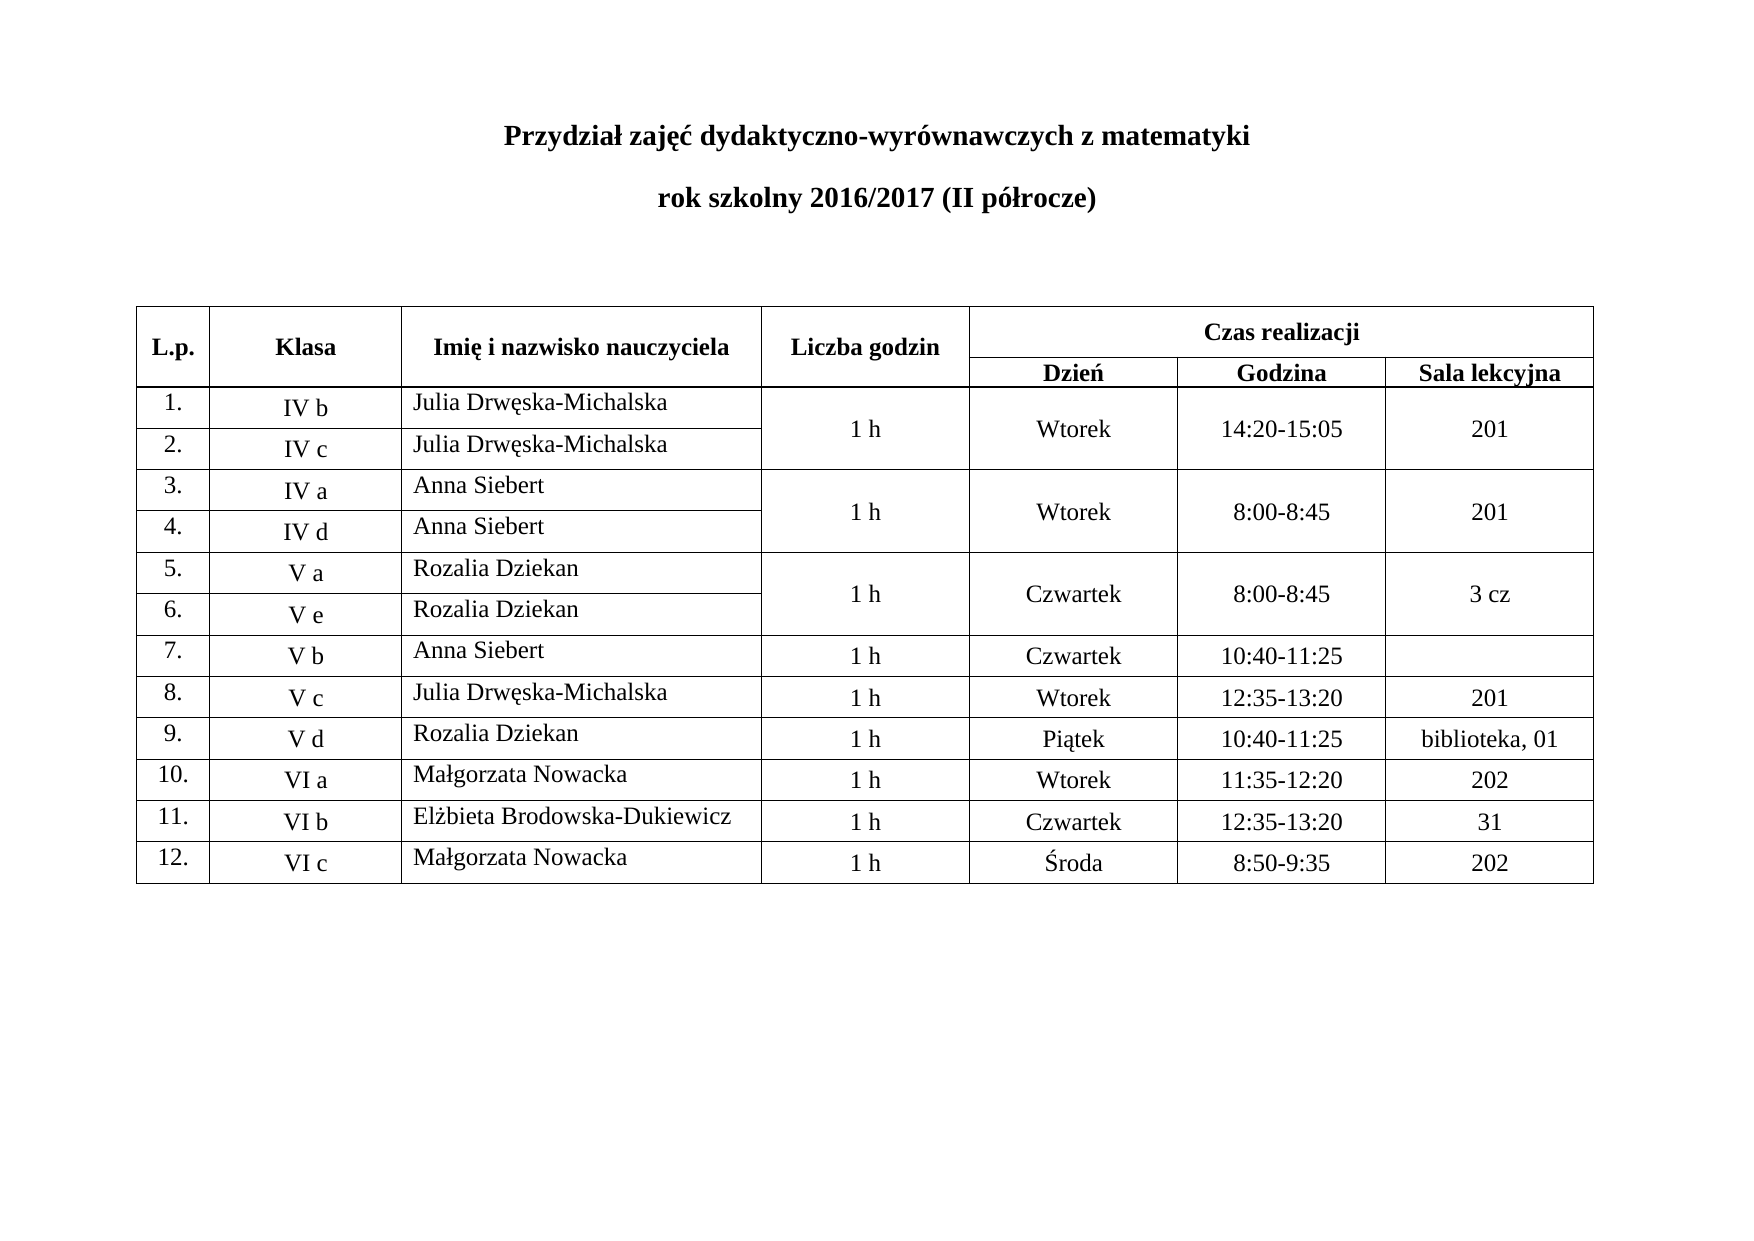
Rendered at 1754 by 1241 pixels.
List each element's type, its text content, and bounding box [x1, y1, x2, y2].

table_cell Elżbieta Brodowska-Dukiewicz [402, 801, 761, 841]
table_cell V a [210, 553, 401, 593]
table_cell Julia Drwęska-Michalska [402, 677, 761, 717]
table_cell 1 h [762, 553, 969, 634]
table_cell 12:35-13:20 [1178, 801, 1385, 841]
table_header Liczba godzin [762, 307, 969, 386]
table_cell 1. [137, 388, 209, 428]
table_cell 11:35-12:20 [1178, 760, 1385, 800]
table_cell VI c [210, 842, 401, 883]
table_cell Dzień [970, 358, 1177, 386]
table_cell 201 [1386, 677, 1593, 717]
table_cell 1 h [762, 760, 969, 800]
table_cell Wtorek [970, 388, 1177, 469]
table_cell Wtorek [970, 470, 1177, 552]
table_cell 1 h [762, 677, 969, 717]
table_cell 4. [137, 511, 209, 552]
table_cell Rozalia Dziekan [402, 594, 761, 634]
table_cell IV a [210, 470, 401, 510]
table_cell 9. [137, 718, 209, 758]
table_cell Czwartek [970, 553, 1177, 634]
table_cell Czwartek [970, 636, 1177, 676]
table_cell 2. [137, 429, 209, 469]
text rok szkolny 2016/2017 (II półrocze) [148, 181, 1606, 214]
table_cell IV d [210, 511, 401, 552]
table_cell 8:00-8:45 [1178, 553, 1385, 634]
table_cell Sala lekcyjna [1386, 358, 1593, 386]
table_header Czas realizacji [970, 307, 1593, 357]
table_cell 202 [1386, 842, 1593, 883]
table_cell 201 [1386, 470, 1593, 552]
table_cell 12:35-13:20 [1178, 677, 1385, 717]
table_cell Anna Siebert [402, 511, 761, 552]
table_cell 1 h [762, 801, 969, 841]
text Przydział zajęć dydaktyczno-wyrównawczych z matematyki [148, 118, 1606, 151]
table_cell 8. [137, 677, 209, 717]
table_cell Małgorzata Nowacka [402, 842, 761, 883]
table_header Klasa [210, 307, 401, 386]
table_cell V e [210, 594, 401, 634]
table_cell 10. [137, 760, 209, 800]
table_cell VI b [210, 801, 401, 841]
table_cell 1 h [762, 636, 969, 676]
table_cell Wtorek [970, 760, 1177, 800]
table_cell Piątek [970, 718, 1177, 758]
table_cell 6. [137, 594, 209, 634]
table_cell [1386, 636, 1593, 676]
table_cell biblioteka, 01 [1386, 718, 1593, 758]
table_cell 1 h [762, 470, 969, 552]
table_cell 202 [1386, 760, 1593, 800]
table_cell 12. [137, 842, 209, 883]
table_cell 10:40-11:25 [1178, 636, 1385, 676]
table_cell Wtorek [970, 677, 1177, 717]
table_cell V c [210, 677, 401, 717]
table_cell V b [210, 636, 401, 676]
table_cell 8:00-8:45 [1178, 470, 1385, 552]
table_cell Anna Siebert [402, 470, 761, 510]
table_header Imię i nazwisko nauczyciela [402, 307, 761, 386]
table_cell Czwartek [970, 801, 1177, 841]
table_cell IV c [210, 429, 401, 469]
table_cell Środa [970, 842, 1177, 883]
table_cell VI a [210, 760, 401, 800]
table_cell Małgorzata Nowacka [402, 760, 761, 800]
table_cell 1 h [762, 718, 969, 758]
table_cell 31 [1386, 801, 1593, 841]
table_cell 1 h [762, 388, 969, 469]
table_cell Julia Drwęska-Michalska [402, 429, 761, 469]
table_cell V d [210, 718, 401, 758]
table_cell Rozalia Dziekan [402, 718, 761, 758]
table_cell 1 h [762, 842, 969, 883]
table_cell Rozalia Dziekan [402, 553, 761, 593]
table_cell Julia Drwęska-Michalska [402, 388, 761, 428]
table_cell Anna Siebert [402, 636, 761, 676]
table_cell 3. [137, 470, 209, 510]
table_cell 7. [137, 636, 209, 676]
table_cell 201 [1386, 388, 1593, 469]
table_cell 3 cz [1386, 553, 1593, 634]
table_cell 10:40-11:25 [1178, 718, 1385, 758]
table_cell 5. [137, 553, 209, 593]
table_cell Godzina [1178, 358, 1385, 386]
table_cell IV b [210, 388, 401, 428]
table_cell 11. [137, 801, 209, 841]
table_cell 14:20-15:05 [1178, 388, 1385, 469]
table_cell 8:50-9:35 [1178, 842, 1385, 883]
table_header L.p. [137, 307, 209, 386]
